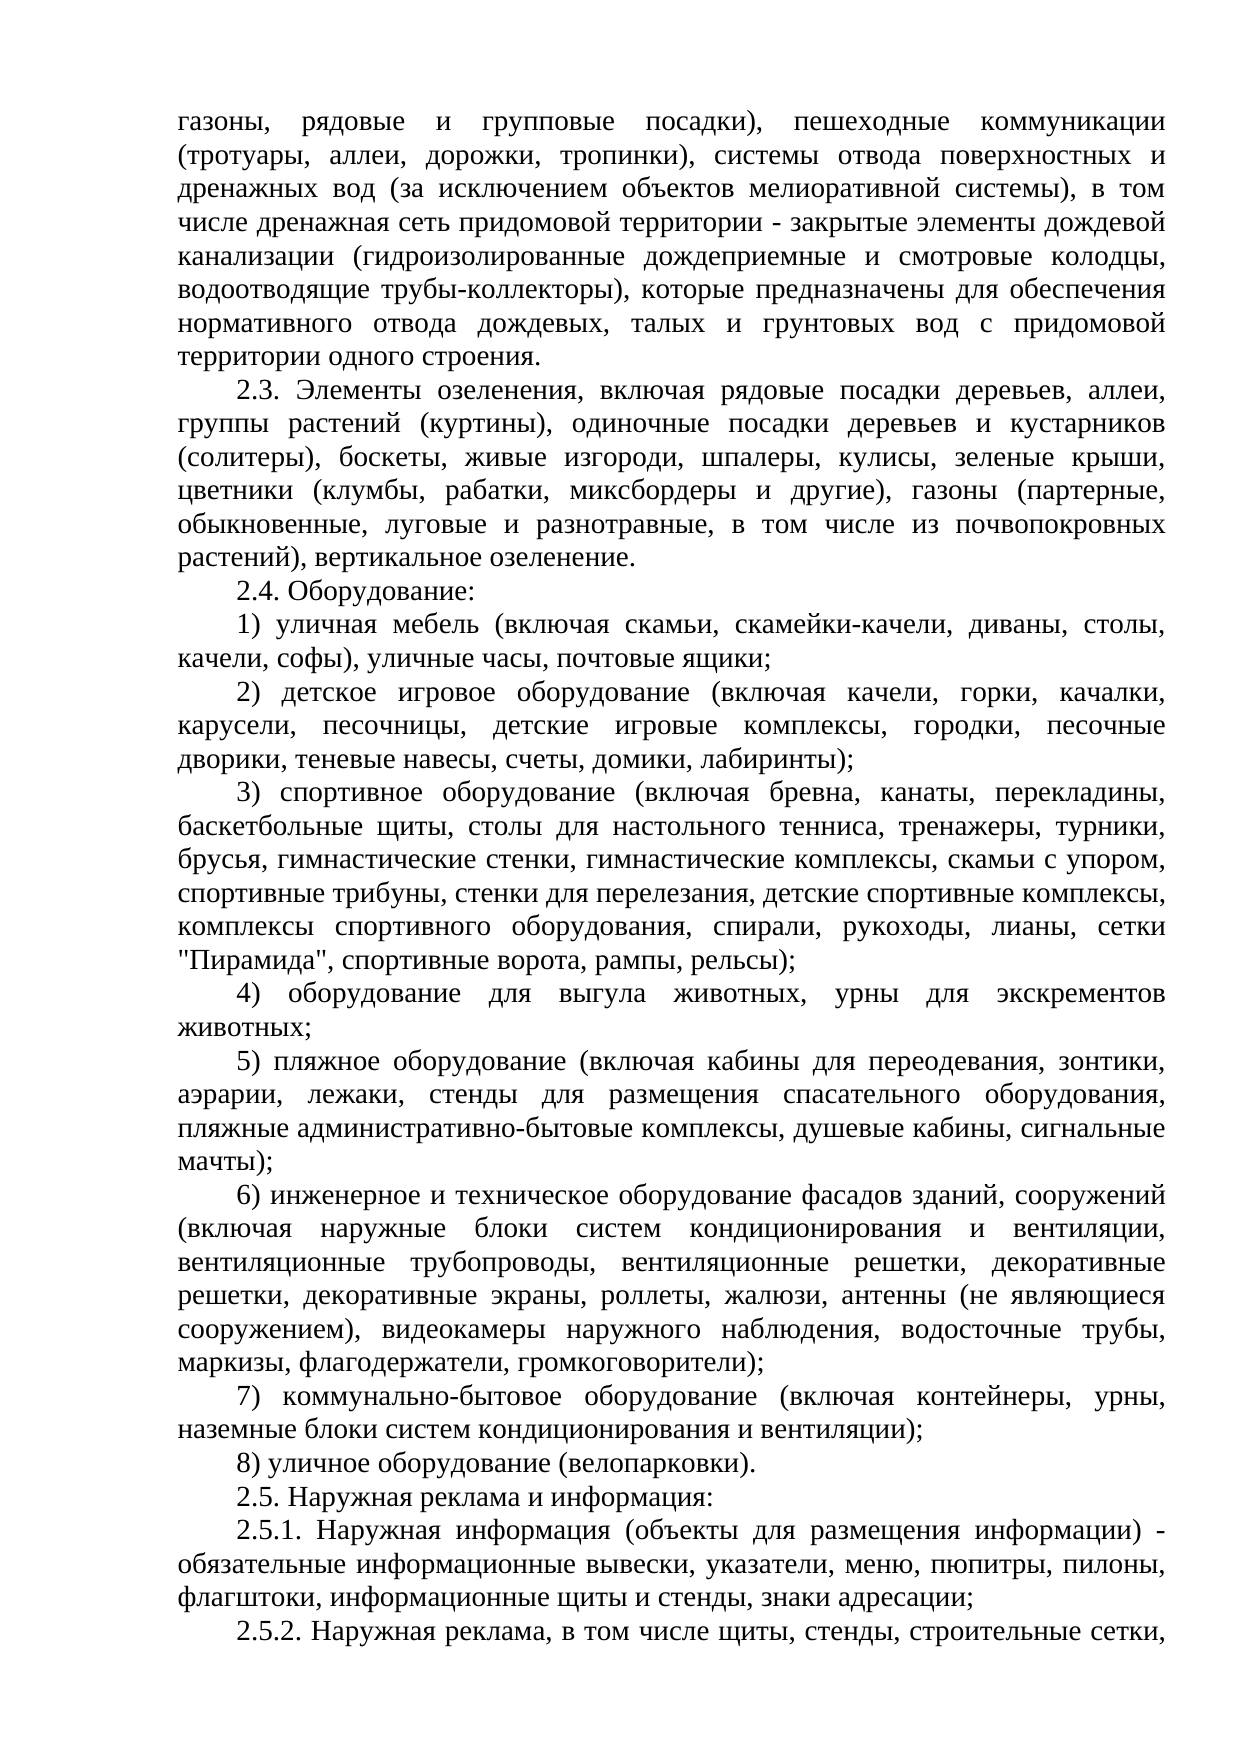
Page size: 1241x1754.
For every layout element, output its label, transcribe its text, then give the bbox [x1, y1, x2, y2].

text 1) уличная мебель (включая скамьи, скамейки-качели, диваны, столы, качели, софы), уличные часы, почтовые ящики; [177, 607, 1167, 674]
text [177, 103, 1167, 372]
text 2.5. Наружная реклама и информация: [177, 1479, 1167, 1512]
text 4) оборудование для выгула животных, урны для экскрементов животных; [177, 976, 1167, 1043]
text 5) пляжное оборудование (включая кабины для переодевания, зонтики, аэрарии, лежаки, стенды для размещения спасательного оборудования, пляжные административно-бытовые комплексы, душевые кабины, сигнальные мачты); [177, 1043, 1167, 1177]
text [177, 1613, 1167, 1646]
text 6) инженерное и техническое оборудование фасадов зданий, сооружений (включая наружные блоки систем кондиционирования и вентиляции, вентиляционные трубопроводы, вентиляционные решетки, декоративные решетки, декоративные экраны, роллеты, жалюзи, антенны (не являющиеся сооружением), видеокамеры наружного наблюдения, водосточные трубы, маркизы, флагодержатели, громкоговорители); [177, 1177, 1167, 1378]
text 2) детское игровое оборудование (включая качели, горки, качалки, карусели, песочницы, детские игровые комплексы, городки, песочные дворики, теневые навесы, счеты, домики, лабиринты); [177, 674, 1167, 774]
text 2.4. Оборудование: [177, 573, 1167, 607]
text 2.3. Элементы озеленения, включая рядовые посадки деревьев, аллеи, группы растений (куртины), одиночные посадки деревьев и кустарников (солитеры), боскеты, живые изгороди, шпалеры, кулисы, зеленые крыши, цветники (клумбы, рабатки, миксбордеры и другие), газоны (партерные, обыкновенные, луговые и разнотравные, в том числе из почвопокровных растений), вертикальное озеленение. [177, 372, 1167, 573]
text 7) коммунально-бытовое оборудование (включая контейнеры, урны, наземные блоки систем кондиционирования и вентиляции); [177, 1378, 1167, 1445]
text 8) уличное оборудование (велопарковки). [177, 1445, 1167, 1479]
text 3) спортивное оборудование (включая бревна, канаты, перекладины, баскетбольные щиты, столы для настольного тенниса, тренажеры, турники, брусья, гимнастические стенки, гимнастические комплексы, скамьи с упором, спортивные трибуны, стенки для перелезания, детские спортивные комплексы, комплексы спортивного оборудования, спирали, рукоходы, лианы, сетки "Пирамида", спортивные ворота, рампы, рельсы); [177, 774, 1167, 976]
text 2.5.1. Наружная информация (объекты для размещения информации) - обязательные информационные вывески, указатели, меню, пюпитры, пилоны, флагштоки, информационные щиты и стенды, знаки адресации; [177, 1512, 1167, 1613]
